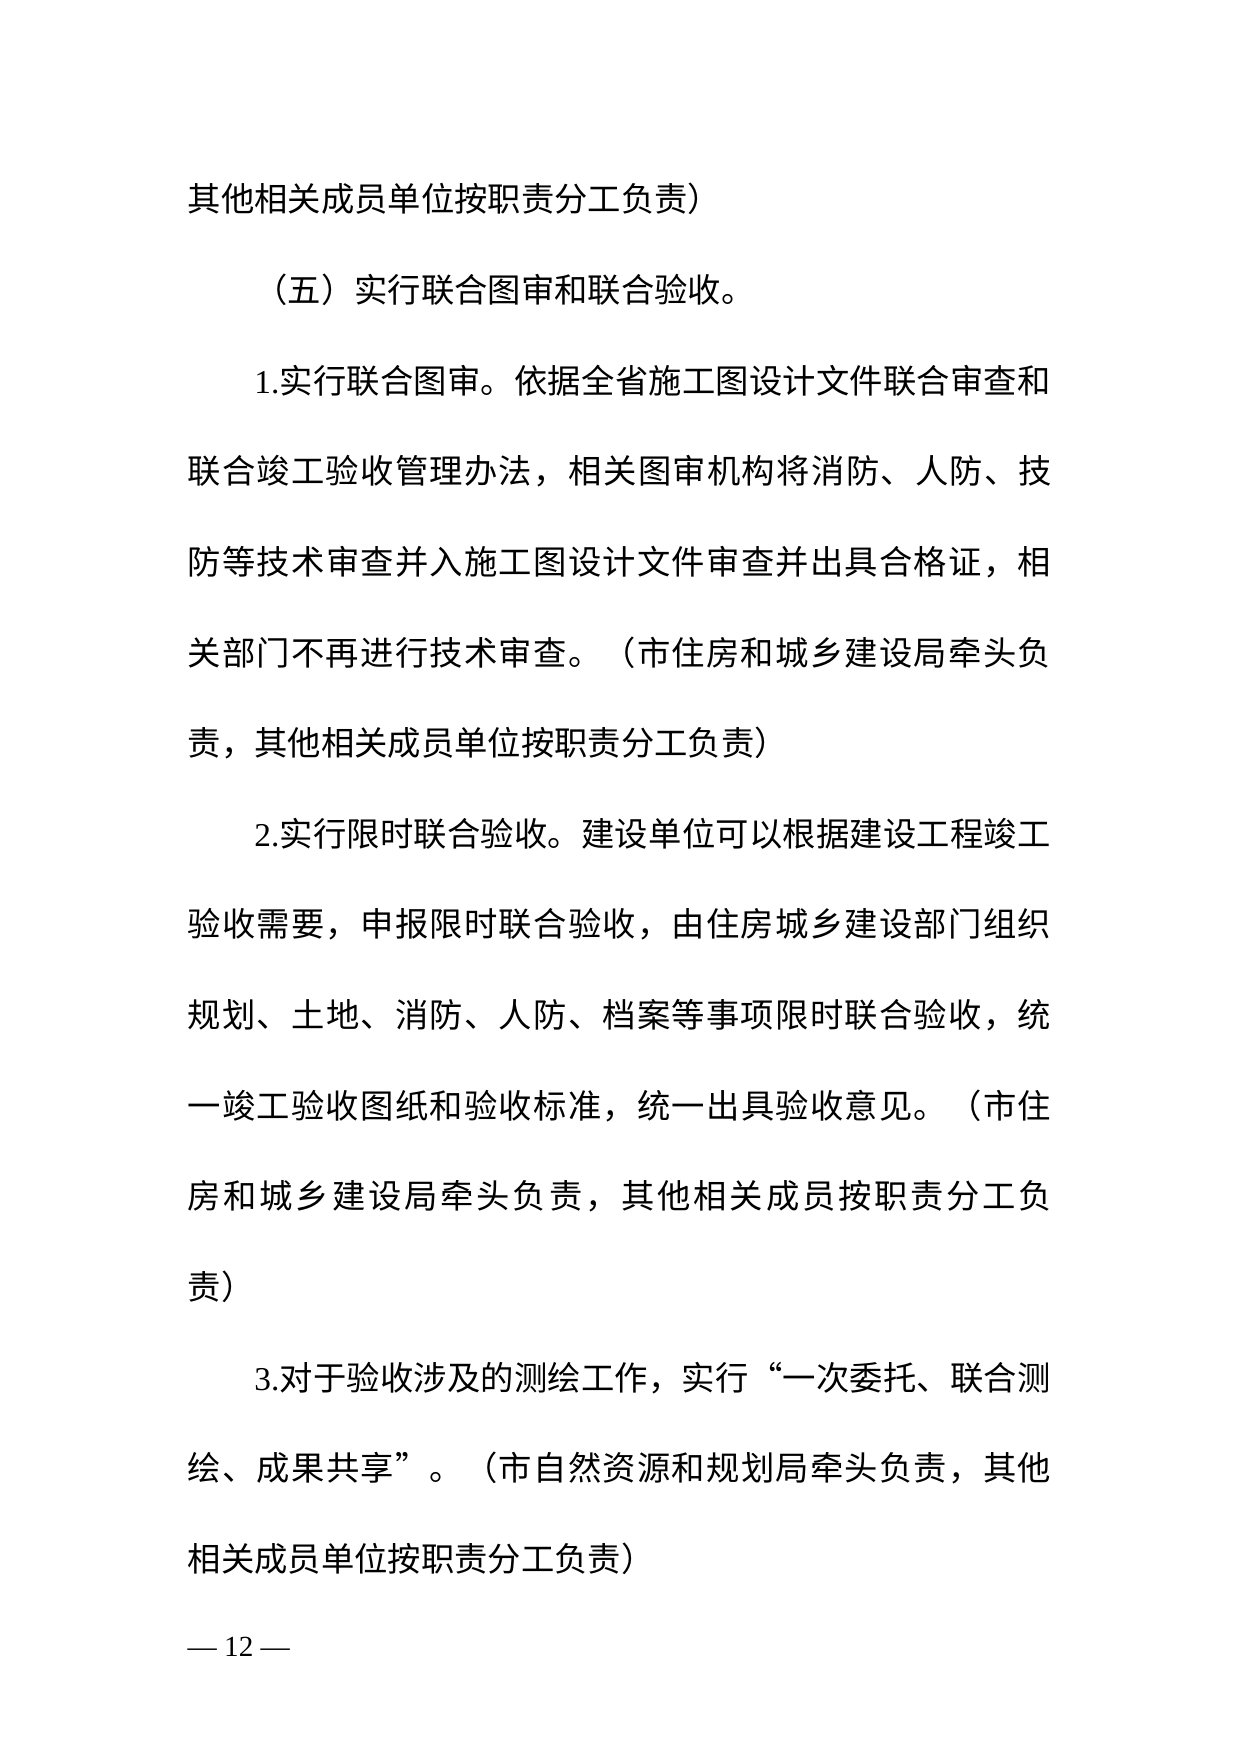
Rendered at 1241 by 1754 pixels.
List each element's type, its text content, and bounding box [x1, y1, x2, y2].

text 1.实行联合图审。依据全省施工图设计文件联合审查和联合竣工验收管理办法，相关图审机构将消防、人防、技防等技术审查并入施工图设计文件审查并出具合格证，相关部门不再进行技术审查。（市住房和城乡建设局牵头负责，其他相关成员单位按职责分工负责） [187, 333, 1053, 786]
text （五）实行联合图审和联合验收。 [187, 243, 1053, 333]
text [187, 152, 1053, 243]
text 2.实行限时联合验收。建设单位可以根据建设工程竣工验收需要，申报限时联合验收，由住房城乡建设部门组织规划、土地、消防、人防、档案等事项限时联合验收，统一竣工验收图纸和验收标准，统一出具验收意见。（市住房和城乡建设局牵头负责，其他相关成员按职责分工负责） [187, 786, 1053, 1330]
text 3.对于验收涉及的测绘工作，实行“一次委托、联合测绘、成果共享”。（市自然资源和规划局牵头负责，其他相关成员单位按职责分工负责） [187, 1330, 1053, 1602]
